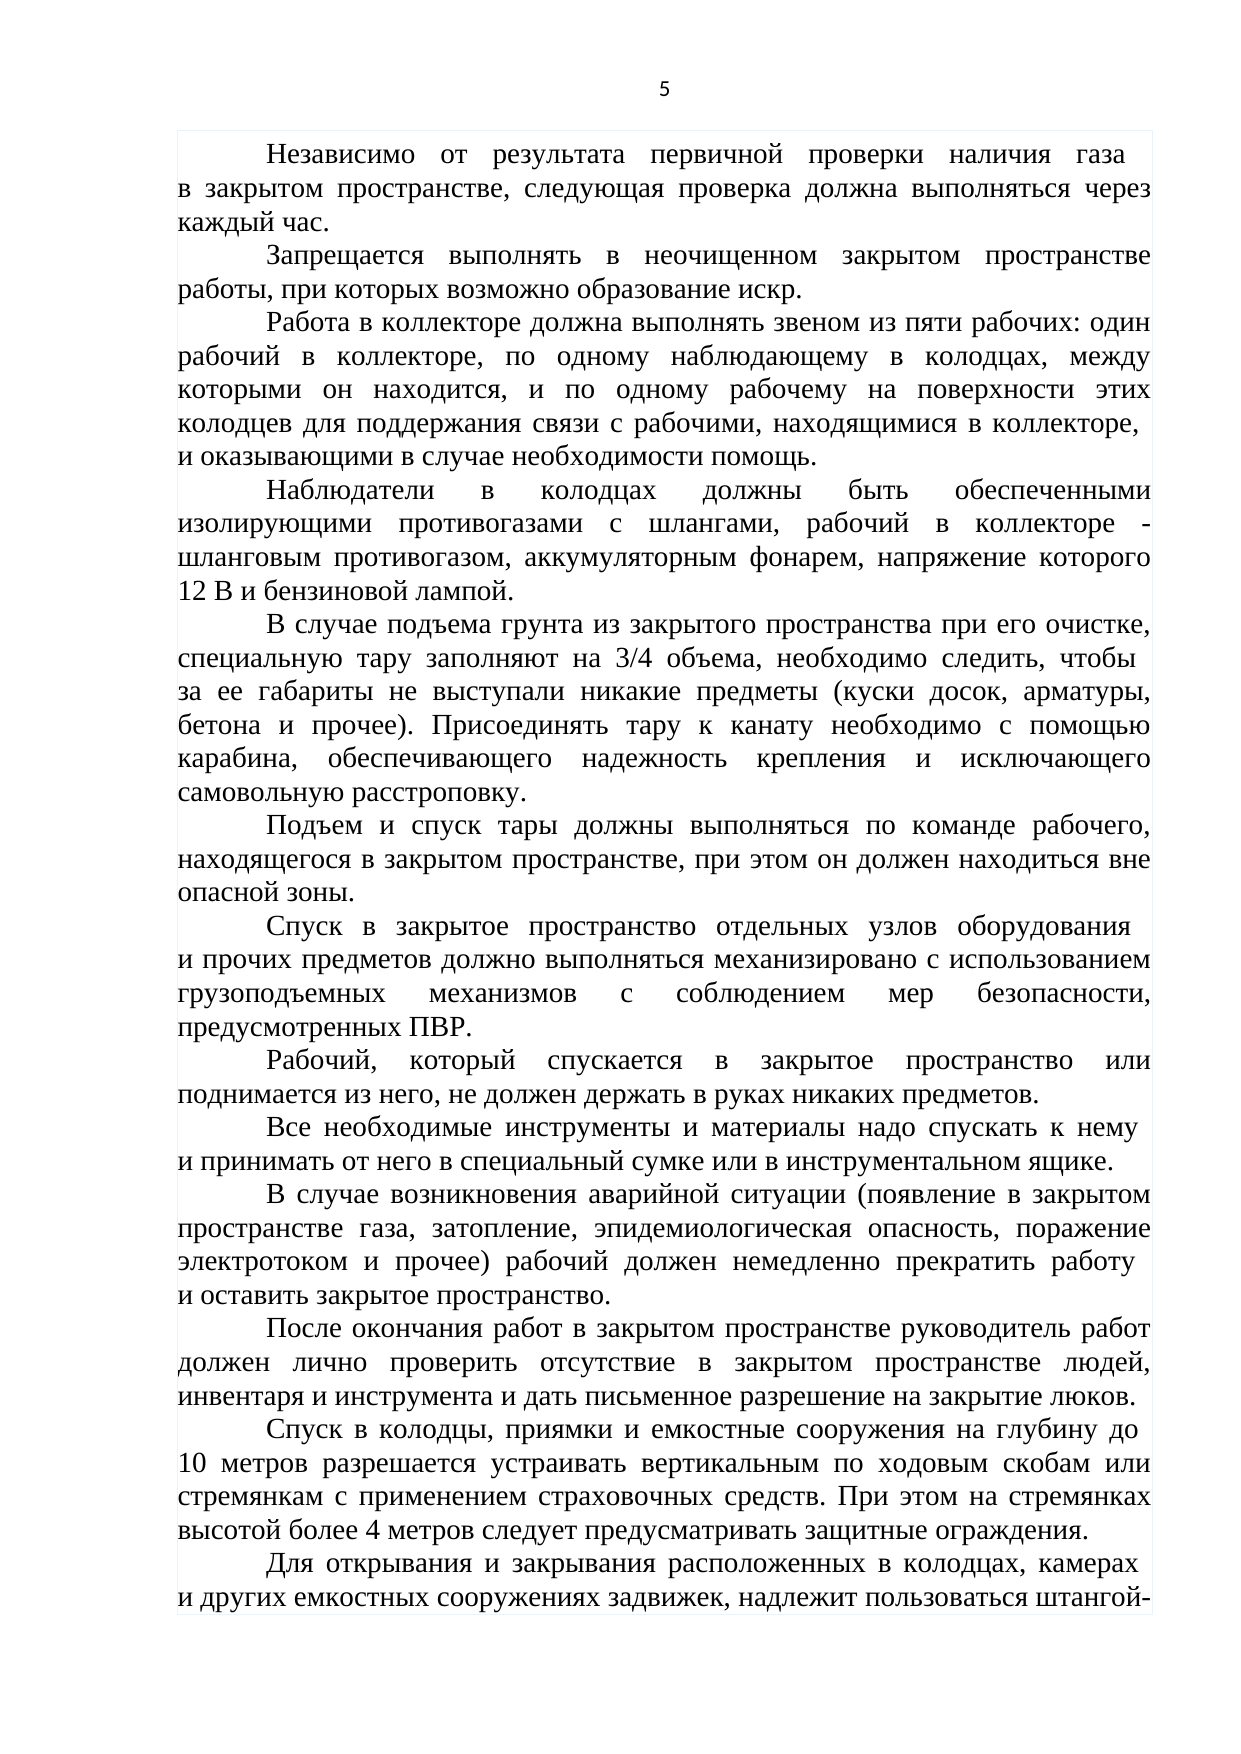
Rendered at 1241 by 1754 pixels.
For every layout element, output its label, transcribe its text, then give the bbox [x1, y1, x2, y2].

text Наблюдатели в колодцах должны быть обеспеченными изолирующими противогазами с шлангами, рабочий в коллекторе - шланговым противогазом, аккумуляторным фонарем, напряжение которого 12 В и бензиновой лампой. [178, 472, 1152, 606]
text Независимо от результата первичной проверки наличия газа в закрытом пространстве, следующая проверка должна выполняться через каждый час. [178, 131, 1152, 237]
text Спуск в колодцы, приямки и емкостные сооружения на глубину до разрешается устраивать вертикальным по ходовым скобам или стремянкам с применением страховочных средств. При этом на стремянках высотой более следует предусматривать защитные ограждения. [178, 1411, 1152, 1538]
text Все необходимые инструменты и материалы надо спускать к нему и принимать от него в специальный сумке или в инструментальном ящике. [178, 1109, 1152, 1176]
text После окончания работ в закрытом пространстве руководитель работ должен лично проверить отсутствие в закрытом пространстве людей, инвентаря и инструмента и дать письменное разрешение на закрытие люков. [178, 1311, 1152, 1411]
text Работа в коллекторе должна выполнять звеном из пяти рабочих: один рабочий в коллекторе, по одному наблюдающему в колодцах, между которыми он находится, и по одному рабочему на поверхности этих колодцев для поддержания связи с рабочими, находящимися в коллекторе, и оказывающими в случае необходимости помощь. [178, 304, 1152, 472]
text Запрещается выполнять в неочищенном закрытом пространстве работы, при которых возможно образование искр. [178, 237, 1152, 304]
text Рабочий, который спускается в закрытое пространство или поднимается из него, не должен держать в руках никаких предметов. [178, 1042, 1152, 1109]
text В случае возникновения аварийной ситуации (появление в закрытом пространстве газа, затопление, эпидемиологическая опасность, поражение электротоком и прочее) рабочий должен немедленно прекратить работу и оставить закрытое пространство. [178, 1176, 1152, 1311]
text Подъем и спуск тары должны выполняться по команде рабочего, находящегося в закрытом пространстве, при этом он должен находиться вне опасной зоны. [178, 807, 1152, 908]
text Спуск в закрытое пространство отдельных узлов оборудования и прочих предметов должно выполняться механизировано с использованием грузоподъемных механизмов с соблюдением мер безопасности, предусмотренных ПВР. [178, 908, 1152, 1042]
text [178, 1538, 1152, 1614]
text В случае подъема грунта из закрытого пространства при его очистке, специальную тару заполняют на 3/4 объема, необходимо следить, чтобы за ее габариты не выступали никакие предметы (куски досок, арматуры, бетона и прочее). Присоединять тару к канату необходимо с помощью карабина, обеспечивающего надежность крепления и исключающего самовольную расстроповку. [178, 606, 1152, 807]
